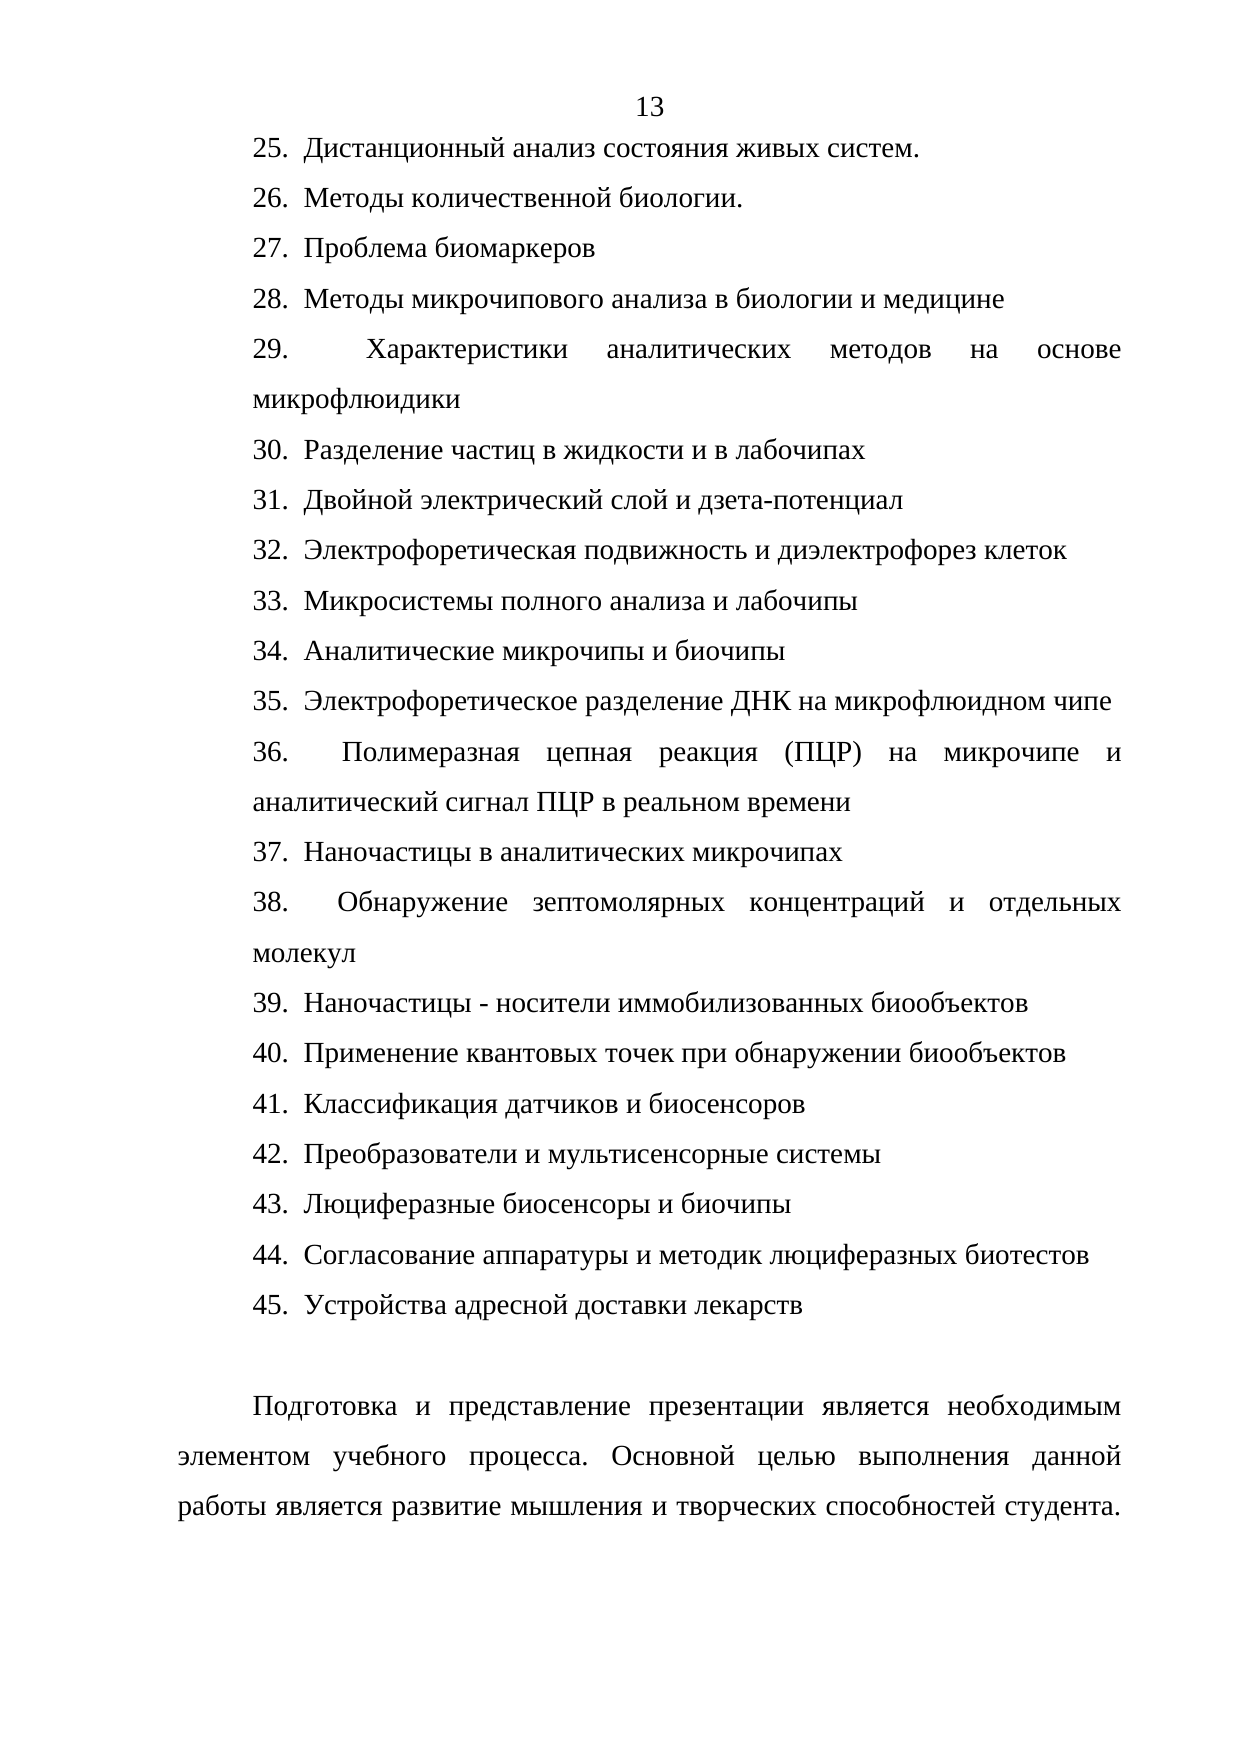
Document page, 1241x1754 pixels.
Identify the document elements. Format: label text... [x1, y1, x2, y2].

text 39. Наночастицы - носители иммобилизованных биообъектов [252, 985, 1122, 1019]
text 27. Проблема биомаркеров [252, 231, 1122, 264]
text 45. Устройства адресной доставки лекарств [252, 1287, 1122, 1321]
text 37. Наночастицы в аналитических микрочипах [252, 834, 1122, 868]
text 34. Аналитические микрочипы и биочипы [252, 633, 1122, 667]
text 42. Преобразователи и мультисенсорные системы [252, 1136, 1122, 1170]
text 31. Двойной электрический слой и дзета-потенциал [252, 482, 1122, 516]
text 35. Электрофоретическое разделение ДНК на микрофлюидном чипе [252, 683, 1122, 717]
text 30. Разделение частиц в жидкости и в лабочипах [252, 432, 1122, 465]
text 43. Люциферазные биосенсоры и биочипы [252, 1186, 1122, 1220]
text 29. Характеристики аналитических методов на основе микрофлюидики [252, 331, 1122, 415]
text 44. Согласование аппаратуры и методик люциферазных биотестов [252, 1237, 1122, 1270]
text 25. Дистанционный анализ состояния живых систем. [252, 130, 1122, 163]
text 32. Электрофоретическая подвижность и диэлектрофорез клеток [252, 532, 1122, 566]
text 40. Применение квантовых точек при обнаружении биообъектов [252, 1036, 1122, 1069]
text 36. Полимеразная цепная реакция (ПЦР) на микрочипе и аналитический сигнал ПЦР в реальном времени [252, 734, 1122, 817]
text 38. Обнаружение зептомолярных концентраций и отдельных молекул [252, 884, 1122, 968]
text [177, 1388, 1122, 1522]
text 28. Методы микрочипового анализа в биологии и медицине [252, 281, 1122, 314]
text 33. Микросистемы полного анализа и лабочипы [252, 583, 1122, 616]
text 41. Классификация датчиков и биосенсоров [252, 1086, 1122, 1119]
text 26. Методы количественной биологии. [252, 180, 1122, 214]
